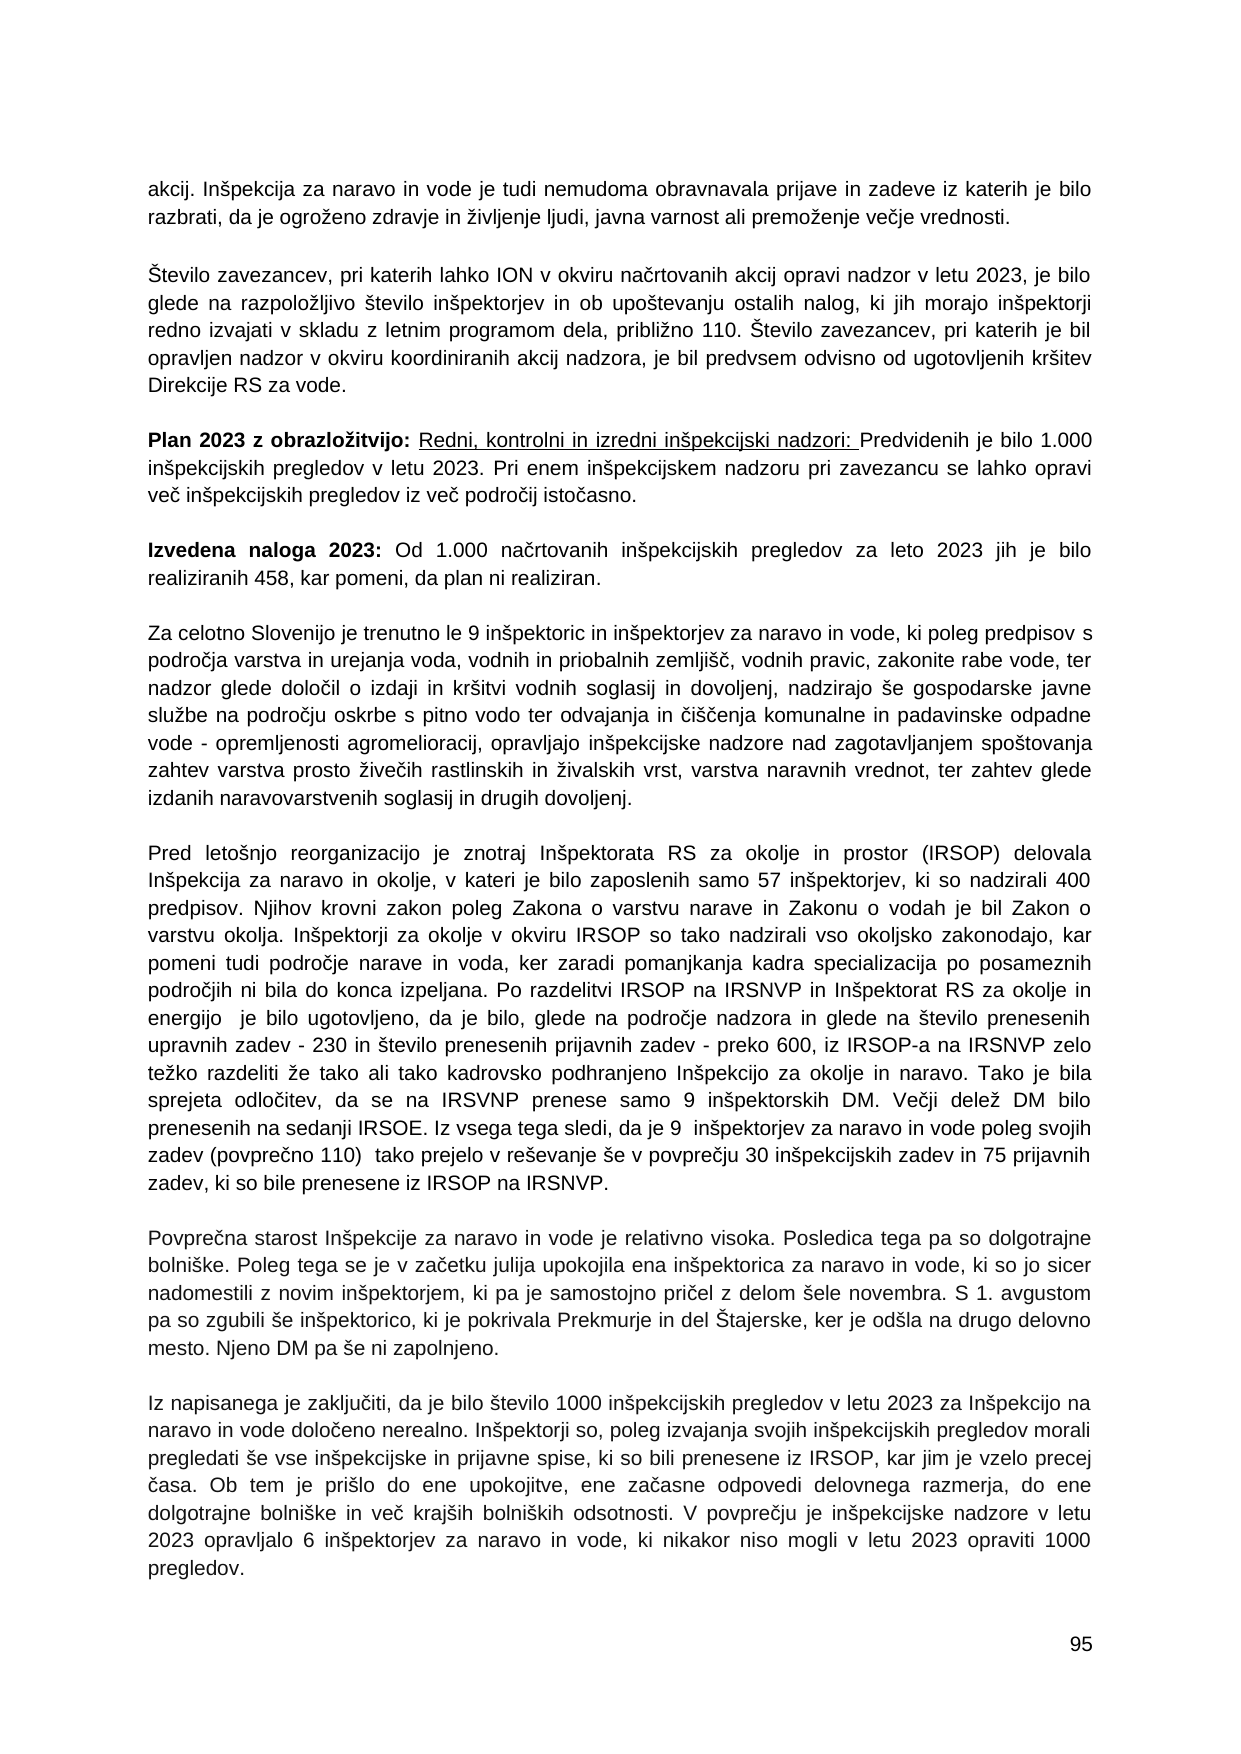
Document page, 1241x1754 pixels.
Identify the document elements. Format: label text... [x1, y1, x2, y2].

text Za celotno Slovenijo je trenutno le 9 inšpektoric in inšpektorjev za naravo in vode, ki poleg predpisov s področja varstva in urejanja voda, vodnih in priobalnih zemljišč, vodnih pravic, zakonite rabe vode, ter nadzor glede določil o izdaji in kršitvi vodnih soglasij in dovoljenj, nadzirajo še gospodarske javne službe na področju oskrbe s pitno vodo ter odvajanja in čiščenja komunalne in padavinske odpadne vode - opremljenosti agromelioracij, opravljajo inšpekcijske nadzore nad zagotavljanjem spoštovanja zahtev varstva prosto živečih rastlinskih in živalskih vrst, varstva naravnih vrednot, ter zahtev glede izdanih naravovarstvenih soglasij in drugih dovoljenj. [148, 621, 1093, 810]
text Izvedena naloga 2023: Od 1.000 načrtovanih inšpekcijskih pregledov za leto 2023 jih je bilo realiziranih 458, kar pomeni, da plan ni realiziran. [148, 538, 1093, 590]
text Iz napisanega je zaključiti, da je bilo število 1000 inšpekcijskih pregledov v letu 2023 za Inšpekcijo na naravo in vode določeno nerealno. Inšpektorji so, poleg izvajanja svojih inšpekcijskih pregledov morali pregledati še vse inšpekcijske in prijavne spise, ki so bili prenesene iz IRSOP, kar jim je vzelo precej časa. Ob tem je prišlo do ene upokojitve, ene začasne odpovedi delovnega razmerja, do ene dolgotrajne bolniške in več krajših bolniških odsotnosti. V povprečju je inšpekcijske nadzore v letu 2023 opravljalo 6 inšpektorjev za naravo in vode, ki nikakor niso mogli v letu 2023 opraviti 1000 pregledov. [148, 1391, 1093, 1580]
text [148, 177, 1093, 229]
text Število zavezancev, pri katerih lahko ION v okviru načrtovanih akcij opravi nadzor v letu 2023, je bilo glede na razpoložljivo število inšpektorjev in ob upoštevanju ostalih nalog, ki jih morajo inšpektorji redno izvajati v skladu z letnim programom dela, približno 110. Število zavezancev, pri katerih je bil opravljen nadzor v okviru koordiniranih akcij nadzora, je bil predvsem odvisno od ugotovljenih kršitev Direkcije RS za vode. [148, 263, 1093, 397]
text Pred letošnjo reorganizacijo je znotraj Inšpektorata RS za okolje in prostor (IRSOP) delovala Inšpekcija za naravo in okolje, v kateri je bilo zaposlenih samo 57 inšpektorjev, ki so nadzirali 400 predpisov. Njihov krovni zakon poleg Zakona o varstvu narave in Zakonu o vodah je bil Zakon o varstvu okolja. Inšpektorji za okolje v okviru IRSOP so tako nadzirali vso okoljsko zakonodajo, kar pomeni tudi področje narave in voda, ker zaradi pomanjkanja kadra specializacija po posameznih področjih ni bila do konca izpeljana. Po razdelitvi IRSOP na IRSNVP in Inšpektorat RS za okolje in energijo je bilo ugotovljeno, da je bilo, glede na področje nadzora in glede na število prenesenih upravnih zadev - 230 in število prenesenih prijavnih zadev - preko 600, iz IRSOP-a na IRSNVP zelo težko razdeliti že tako ali tako kadrovsko podhranjeno Inšpekcijo za okolje in naravo. Tako je bila sprejeta odločitev, da se na IRSVNP prenese samo 9 inšpektorskih DM. Večji delež DM bilo prenesenih na sedanji IRSOE. Iz vsega tega sledi, da je 9 inšpektorjev za naravo in vode poleg svojih zadev (povprečno 110) tako prejelo v reševanje še v povprečju 30 inšpekcijskih zadev in 75 prijavnih zadev, ki so bile prenesene iz IRSOP na IRSNVP. [148, 841, 1093, 1195]
text Povprečna starost Inšpekcije za naravo in vode je relativno visoka. Posledica tega pa so dolgotrajne bolniške. Poleg tega se je v začetku julija upokojila ena inšpektorica za naravo in vode, ki so jo sicer nadomestili z novim inšpektorjem, ki pa je samostojno pričel z delom šele novembra. S 1. avgustom pa so zgubili še inšpektorico, ki je pokrivala Prekmurje in del Štajerske, ker je odšla na drugo delovno mesto. Njeno DM pa še ni zapolnjeno. [148, 1226, 1093, 1360]
text Plan 2023 z obrazložitvijo: Redni, kontrolni in izredni inšpekcijski nadzori: Predvidenih je bilo 1.000 inšpekcijskih pregledov v letu 2023. Pri enem inšpekcijskem nadzoru pri zavezancu se lahko opravi več inšpekcijskih pregledov iz več področij istočasno. [148, 428, 1093, 507]
